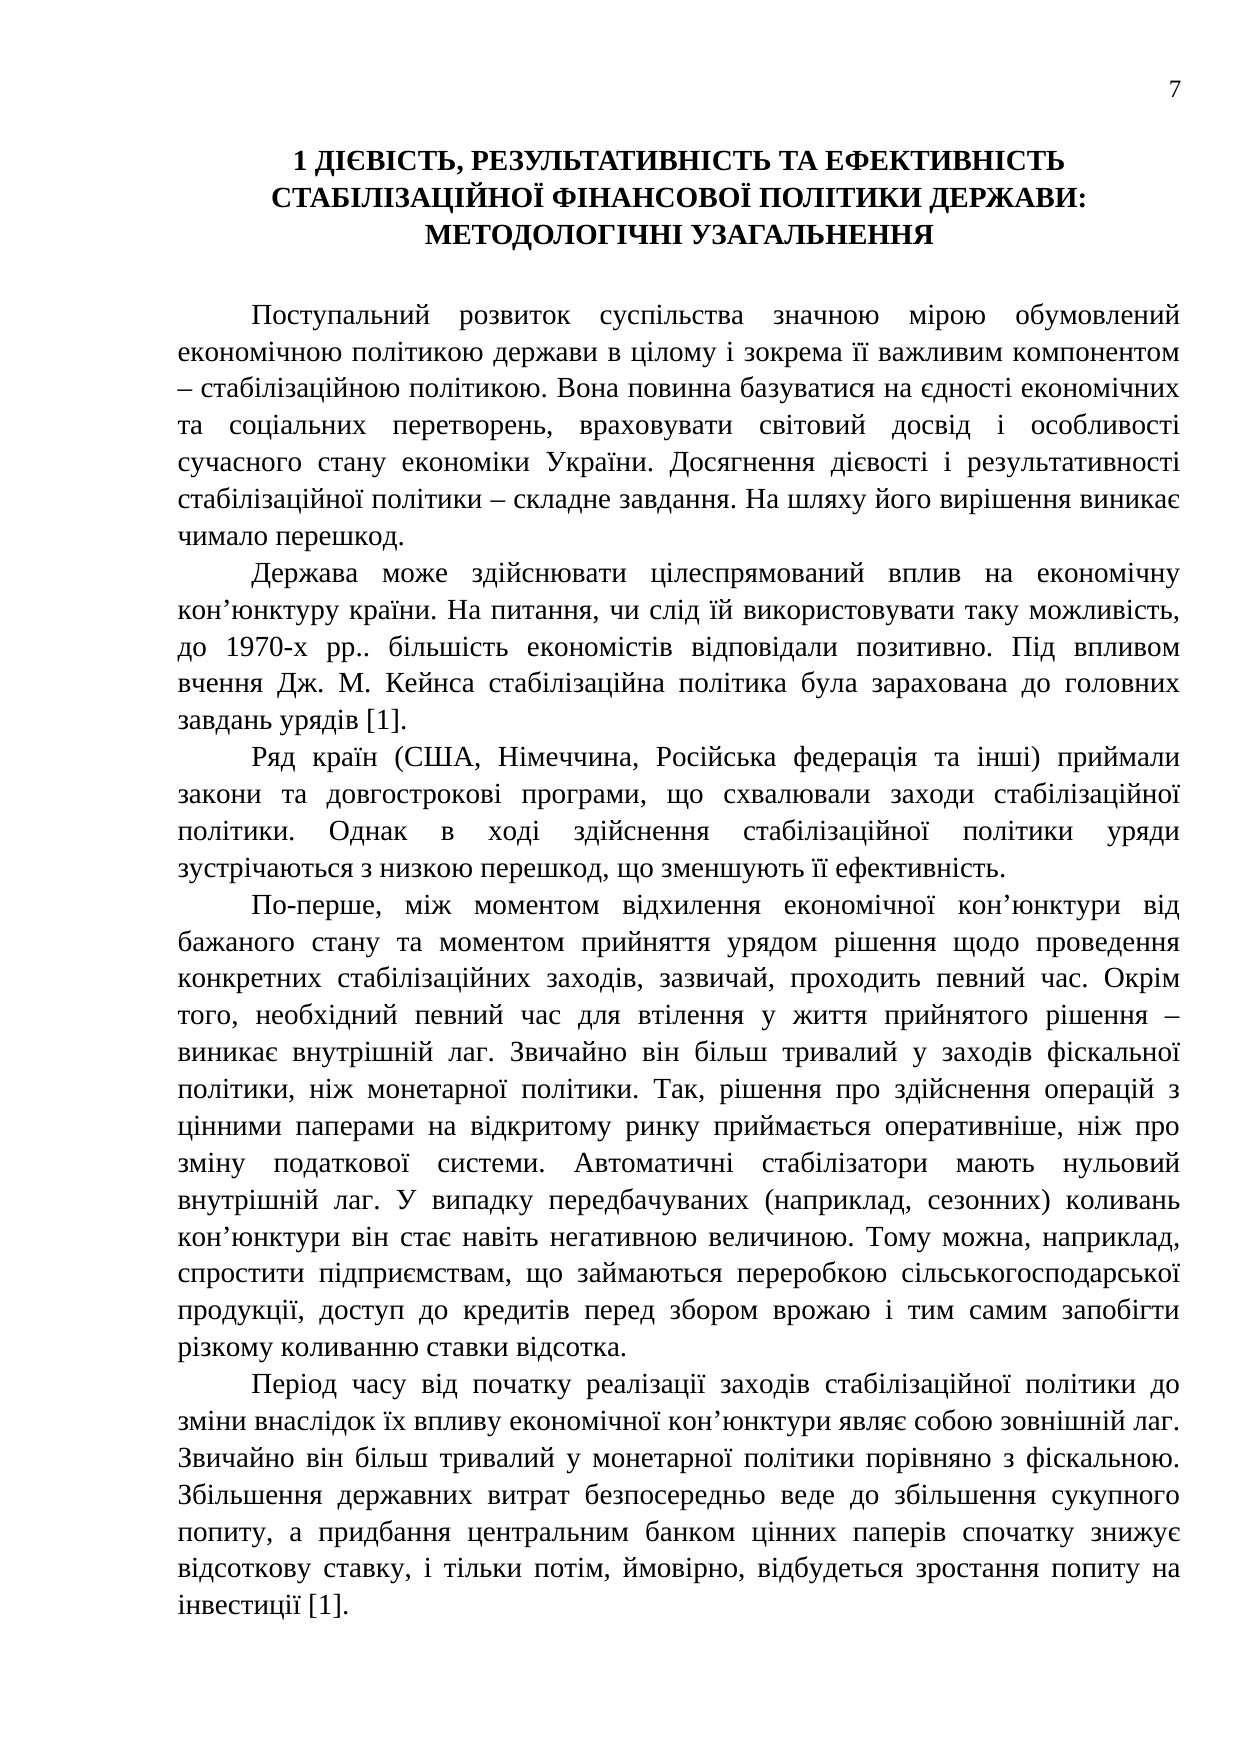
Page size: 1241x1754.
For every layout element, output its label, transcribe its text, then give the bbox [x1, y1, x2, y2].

text Ряд країн (США, Німеччина, Російська федерація та інші) приймали закони та довгострокові програми, що схвалювали заходи стабілізаційної політики. Однак в ході здійснення стабілізаційної політики уряди зустрічаються з низкою перешкод, що зменшують її ефективність. [177, 739, 1181, 883]
text По-перше, між моментом відхилення економічної кон’юнктури від бажаного стану та моментом прийняття урядом рішення щодо проведення конкретних стабілізаційних заходів, зазвичай, проходить певний час. Окрім того, необхідний певний час для втілення у життя прийнятого рішення – виникає внутрішній лаг. Звичайно він більш тривалий у заходів фіскальної політики, ніж монетарної політики. Так, рішення про здійснення операцій з цінними паперами на відкритому ринку приймається оперативніше, ніж про зміну податкової системи. Автоматичні стабілізатори мають нульовий внутрішній лаг. У випадку передбачуваних (наприклад, сезонних) коливань кон’юнктури він стає навіть негативною величиною. Тому можна, наприклад, спростити підприємствам, що займаються переробкою сільськогосподарської продукції, доступ до кредитів перед збором врожаю і тим самим запобігти різкому коливанню ставки відсотка. [177, 887, 1181, 1363]
text Період часу від початку реалізації заходів стабілізаційної політики до зміни внаслідок їх впливу економічної кон’юнктури являє собою зовнішній лаг. Звичайно він більш тривалий у монетарної політики порівняно з фіскальною. Збільшення державних витрат безпосередньо веде до збільшення сукупного попиту, а придбання центральним банком цінних паперів спочатку знижує відсоткову ставку, і тільки потім, ймовірно, відбудеться зростання попиту на інвестиції [1]. [177, 1366, 1181, 1621]
text Держава може здійснювати цілеспрямований вплив на економічну кон’юнктуру країни. На питання, чи слід їй використовувати таку можливість, до 1970-х рр.. більшість економістів відповідали позитивно. Під впливом вчення Дж. М. Кейнса стабілізаційна політика була зарахована до головних завдань урядів [1]. [177, 555, 1181, 736]
text Поступальний розвиток суспільства значною мірою обумовлений економічною політикою держави в цілому і зокрема її важливим компонентом – стабілізаційною політикою. Вона повинна базуватися на єдності економічних та соціальних перетворень, враховувати світовий досвід і особливості сучасного стану економіки України. Досягнення дієвості і результативності стабілізаційної політики – складне завдання. На шляху його вирішення виникає чимало перешкод. [177, 297, 1181, 552]
subtitle 1 ДІЄВІСТЬ, РЕЗУЛЬТАТИВНІСТЬ ТА ЕФЕКТИВНІСТЬ СТАБІЛІЗАЦІЙНОЇ ФІНАНСОВОЇ ПОЛІТИКИ ДЕРЖАВИ: МЕТОДОЛОГІЧНІ УЗАГАЛЬНЕННЯ [177, 143, 1181, 250]
